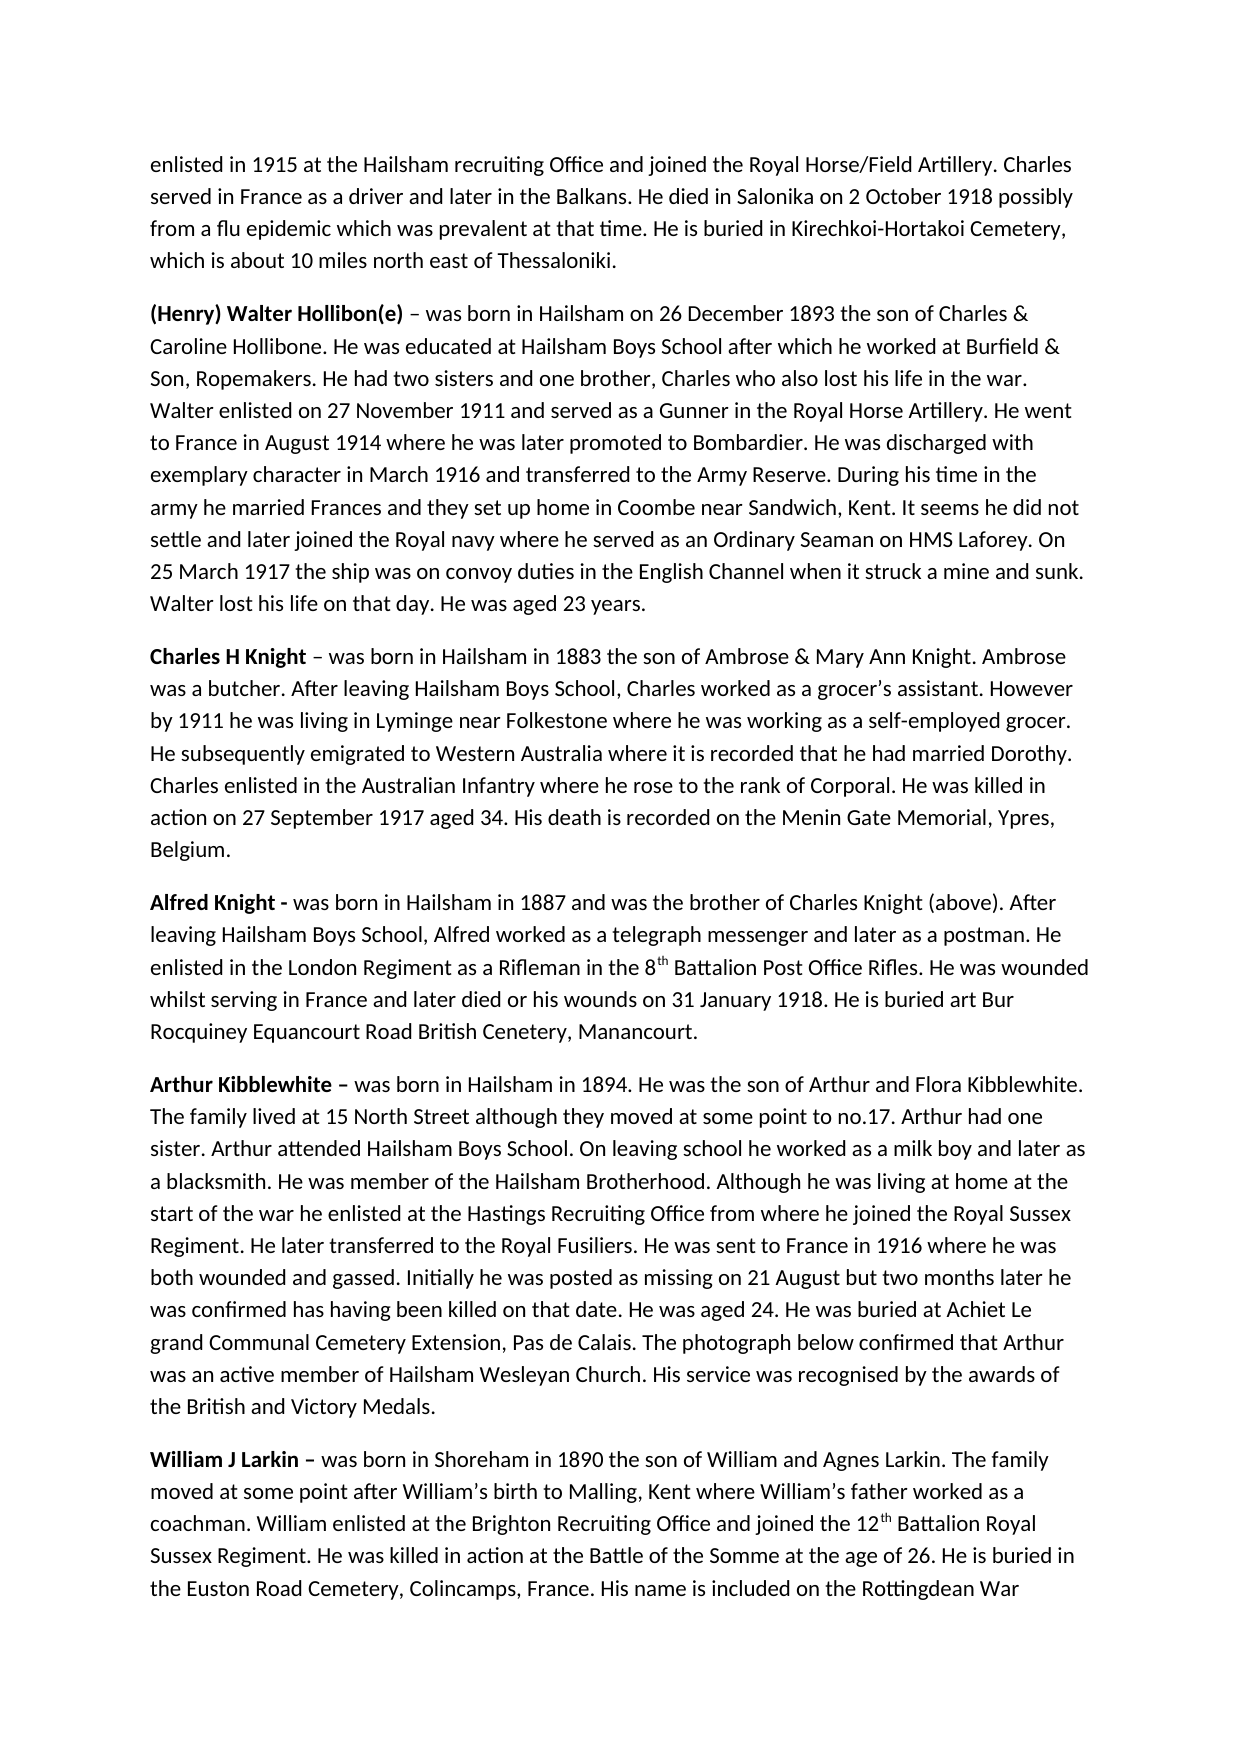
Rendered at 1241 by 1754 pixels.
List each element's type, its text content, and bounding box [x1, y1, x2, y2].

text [150, 1445, 1090, 1602]
text Arthur Kibblewhite – was born in Hailsham in 1894. He was the son of Arthur and Flora Kibblewhite. The family lived at 15 North Street although they moved at some point to no.17. Arthur had one sister. Arthur attended Hailsham Boys School. On leaving school he worked as a milk boy and later as a blacksmith. He was member of the Hailsham Brotherhood. Although he was living at home at the start of the war he enlisted at the Hastings Recruiting Office from where he joined the Royal Sussex Regiment. He later transferred to the Royal Fusiliers. He was sent to France in 1916 where he was both wounded and gassed. Initially he was posted as missing on 21 August but two months later he was confirmed has having been killed on that date. He was aged 24. He was buried at Achiet Le grand Communal Cemetery Extension, Pas de Calais. The photograph below confirmed that Arthur was an active member of Hailsham Wesleyan Church. His service was recognised by the awards of the British and Victory Medals. [150, 1070, 1090, 1420]
text Alfred Knight - was born in Hailsham in 1887 and was the brother of Charles Knight (above). After leaving Hailsham Boys School, Alfred worked as a telegraph messenger and later as a postman. He enlisted in the London Regiment as a Rifleman in the 8th Battalion Post Office Rifles. He was wounded whilst serving in France and later died or his wounds on 31 January 1918. He is buried art Bur Rocquiney Equancourt Road British Cenetery, Manancourt. [150, 888, 1090, 1045]
text Charles H Knight – was born in Hailsham in 1883 the son of Ambrose & Mary Ann Knight. Ambrose was a butcher. After leaving Hailsham Boys School, Charles worked as a grocer’s assistant. However by 1911 he was living in Lyminge near Folkestone where he was working as a self-employed grocer. He subsequently emigrated to Western Australia where it is recorded that he had married Dorothy. Charles enlisted in the Australian Infantry where he rose to the rank of Corporal. He was killed in action on 27 September 1917 aged 34. His death is recorded on the Menin Gate Memorial, Ypres, Belgium. [150, 642, 1090, 863]
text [150, 150, 1090, 274]
text (Henry) Walter Hollibon(e) – was born in Hailsham on 26 December 1893 the son of Charles & Caroline Hollibone. He was educated at Hailsham Boys School after which he worked at Burfield & Son, Ropemakers. He had two sisters and one brother, Charles who also lost his life in the war. Walter enlisted on 27 November 1911 and served as a Gunner in the Royal Horse Artillery. He went to France in August 1914 where he was later promoted to Bombardier. He was discharged with exemplary character in March 1916 and transferred to the Army Reserve. During his time in the army he married Frances and they set up home in Coombe near Sandwich, Kent. It seems he did not settle and later joined the Royal navy where he served as an Ordinary Seaman on HMS Laforey. On 25 March 1917 the ship was on convoy duties in the English Channel when it struck a mine and sunk. Walter lost his life on that day. He was aged 23 years. [150, 299, 1090, 617]
